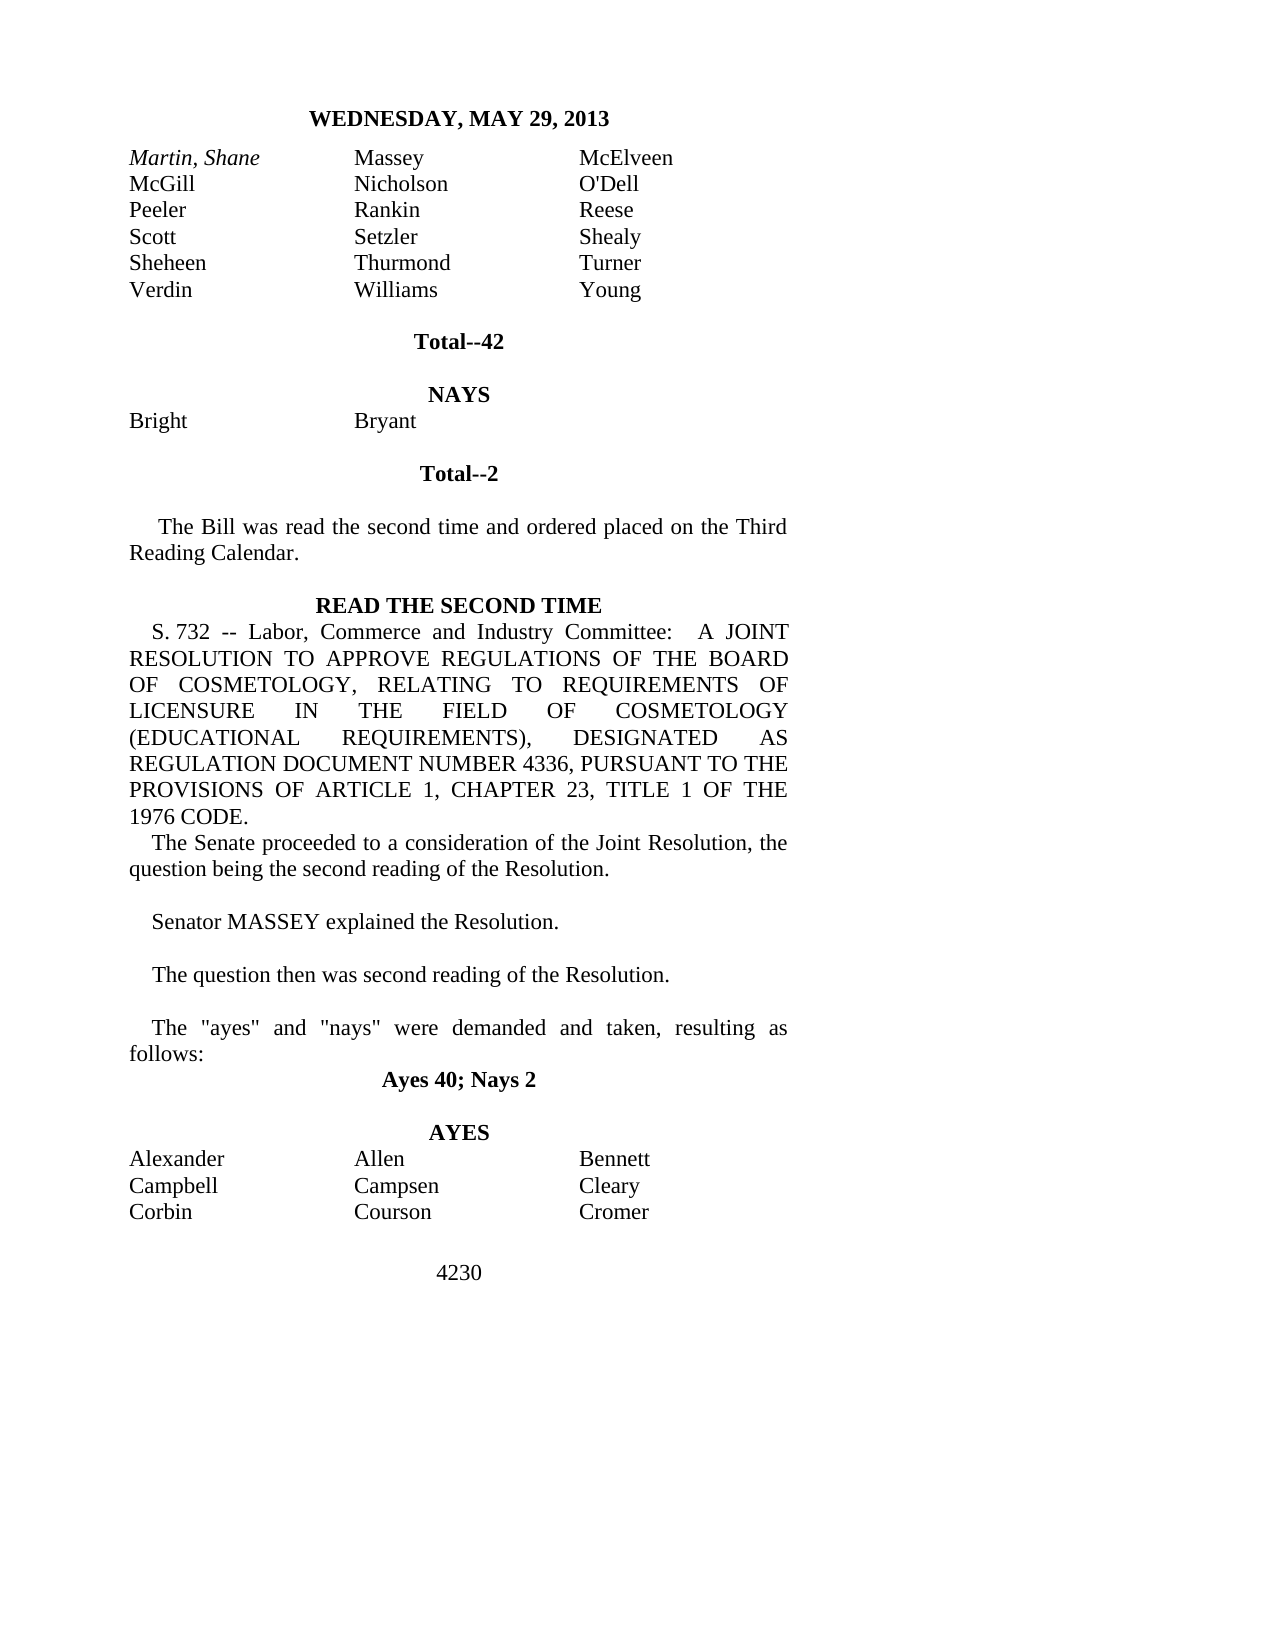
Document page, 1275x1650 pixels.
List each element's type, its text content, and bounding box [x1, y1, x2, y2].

text McGill Nicholson O'Dell [129, 170, 789, 197]
text Total--2 [129, 460, 789, 486]
text Peeler Rankin Reese [129, 197, 789, 223]
text Ayes 40; Nays 2 [129, 1066, 789, 1093]
text Martin, Shane Massey McElveen [129, 144, 789, 170]
text Verdin Williams Young [129, 276, 789, 302]
text READ THE SECOND TIME [129, 592, 789, 618]
text Bright Bryant [129, 407, 789, 434]
text The Bill was read the second time and ordered placed on the Third Reading Calendar. [129, 513, 789, 566]
text Alexander Allen Bennett [129, 1145, 789, 1172]
text Senator MASSEY explained the Resolution. [129, 908, 789, 934]
text NAYS [129, 381, 789, 407]
text Total--42 [129, 328, 789, 355]
text Campbell Campsen Cleary [129, 1172, 789, 1198]
text Corbin Courson Cromer [129, 1198, 789, 1224]
text The "ayes" and "nays" were demanded and taken, resulting as follows: [129, 1013, 789, 1066]
text The Senate proceeded to a consideration of the Joint Resolution, the question being the second reading of the Resolution. [129, 829, 789, 882]
text Scott Setzler Shealy [129, 223, 789, 249]
text Sheheen Thurmond Turner [129, 249, 789, 276]
text S. 732 -- Labor, Commerce and Industry Committee: A JOINT RESOLUTION TO APPROVE REGULATIONS OF THE BOARD OF COSMETOLOGY, RELATING TO REQUIREMENTS OF LICENSURE IN THE FIELD OF COSMETOLOGY (EDUCATIONAL REQUIREMENTS), DESIGNATED AS REGULATION DOCUMENT NUMBER 4336, PURSUANT TO THE PROVISIONS OF ARTICLE 1, CHAPTER 23, TITLE 1 OF THE 1976 CODE. [129, 618, 789, 829]
text The question then was second reading of the Resolution. [129, 961, 789, 987]
text AYES [129, 1119, 789, 1145]
